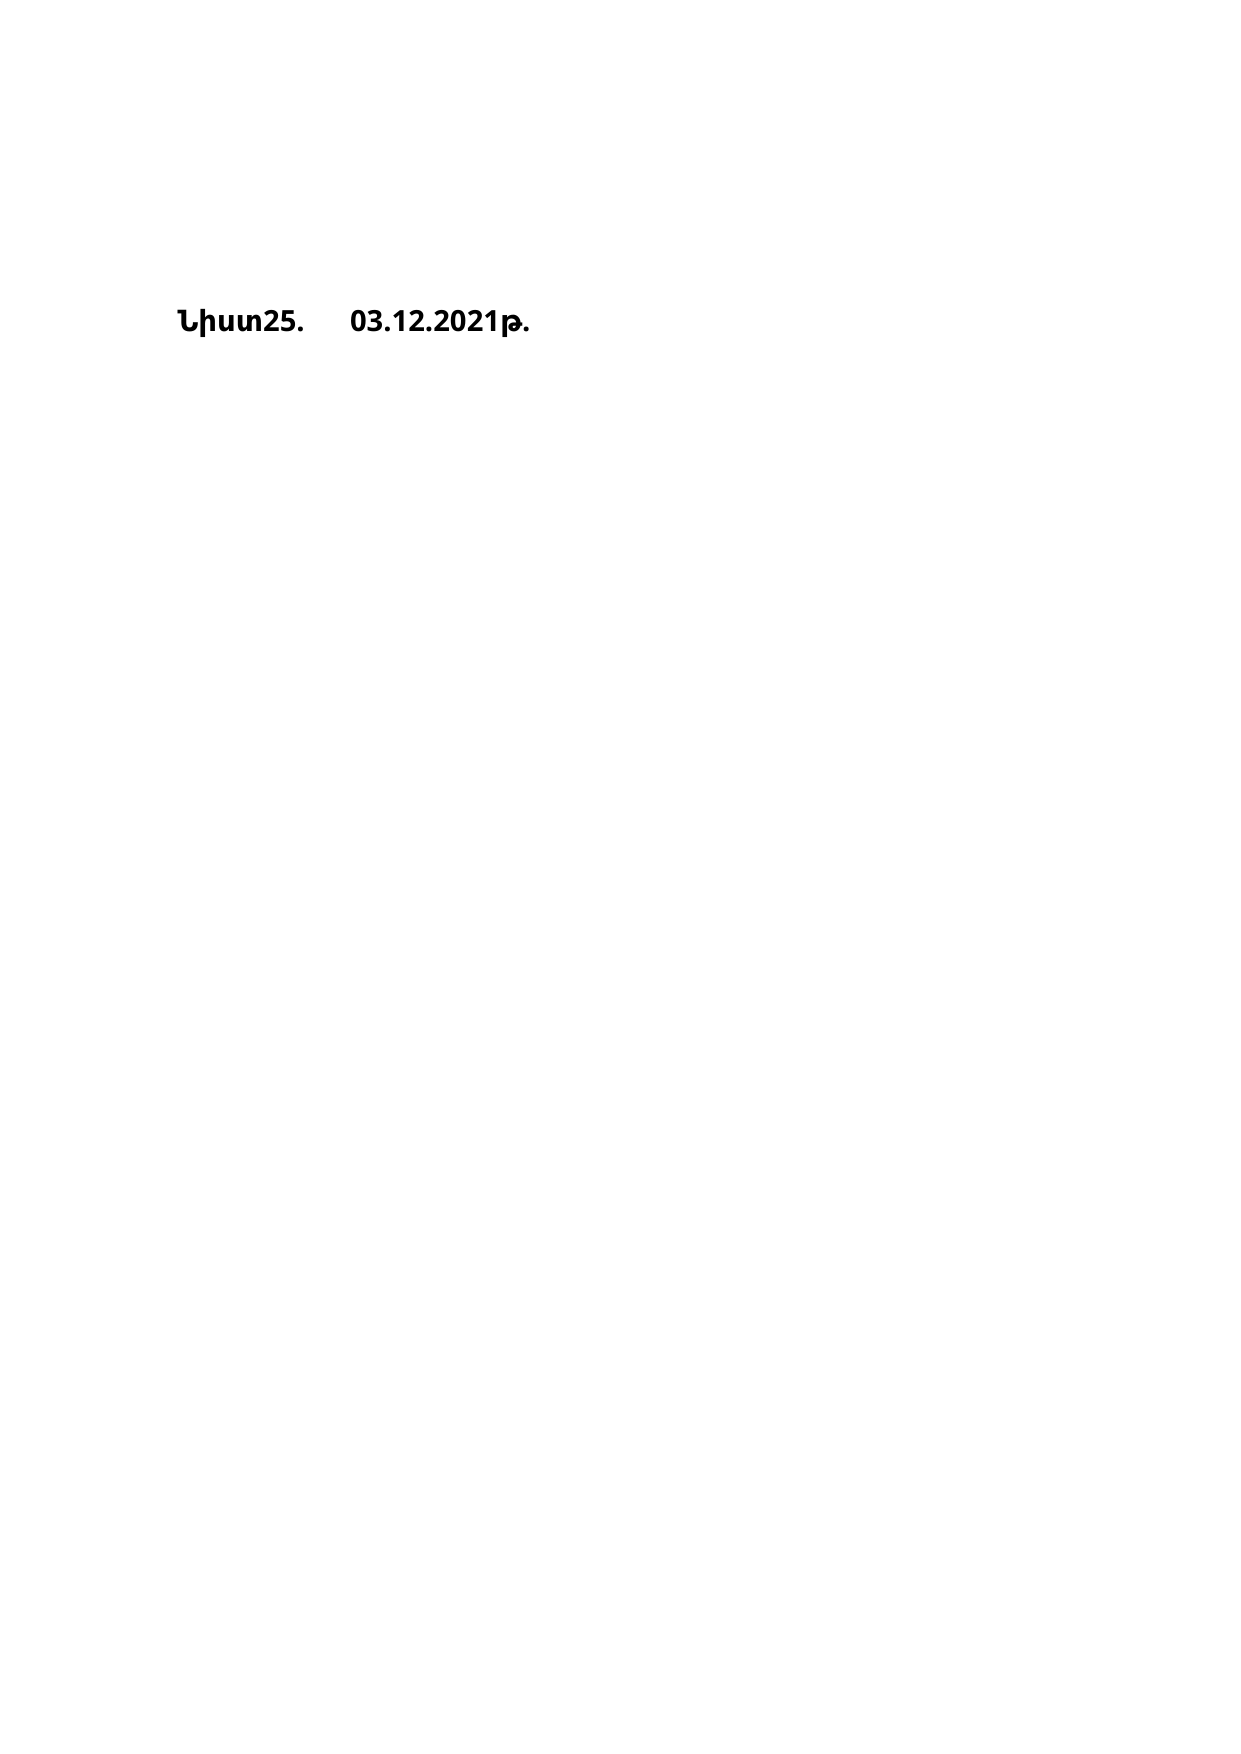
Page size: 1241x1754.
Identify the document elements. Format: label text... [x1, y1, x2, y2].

subtitle Նիստ25. 03.12.2021թ. [177, 301, 1234, 340]
